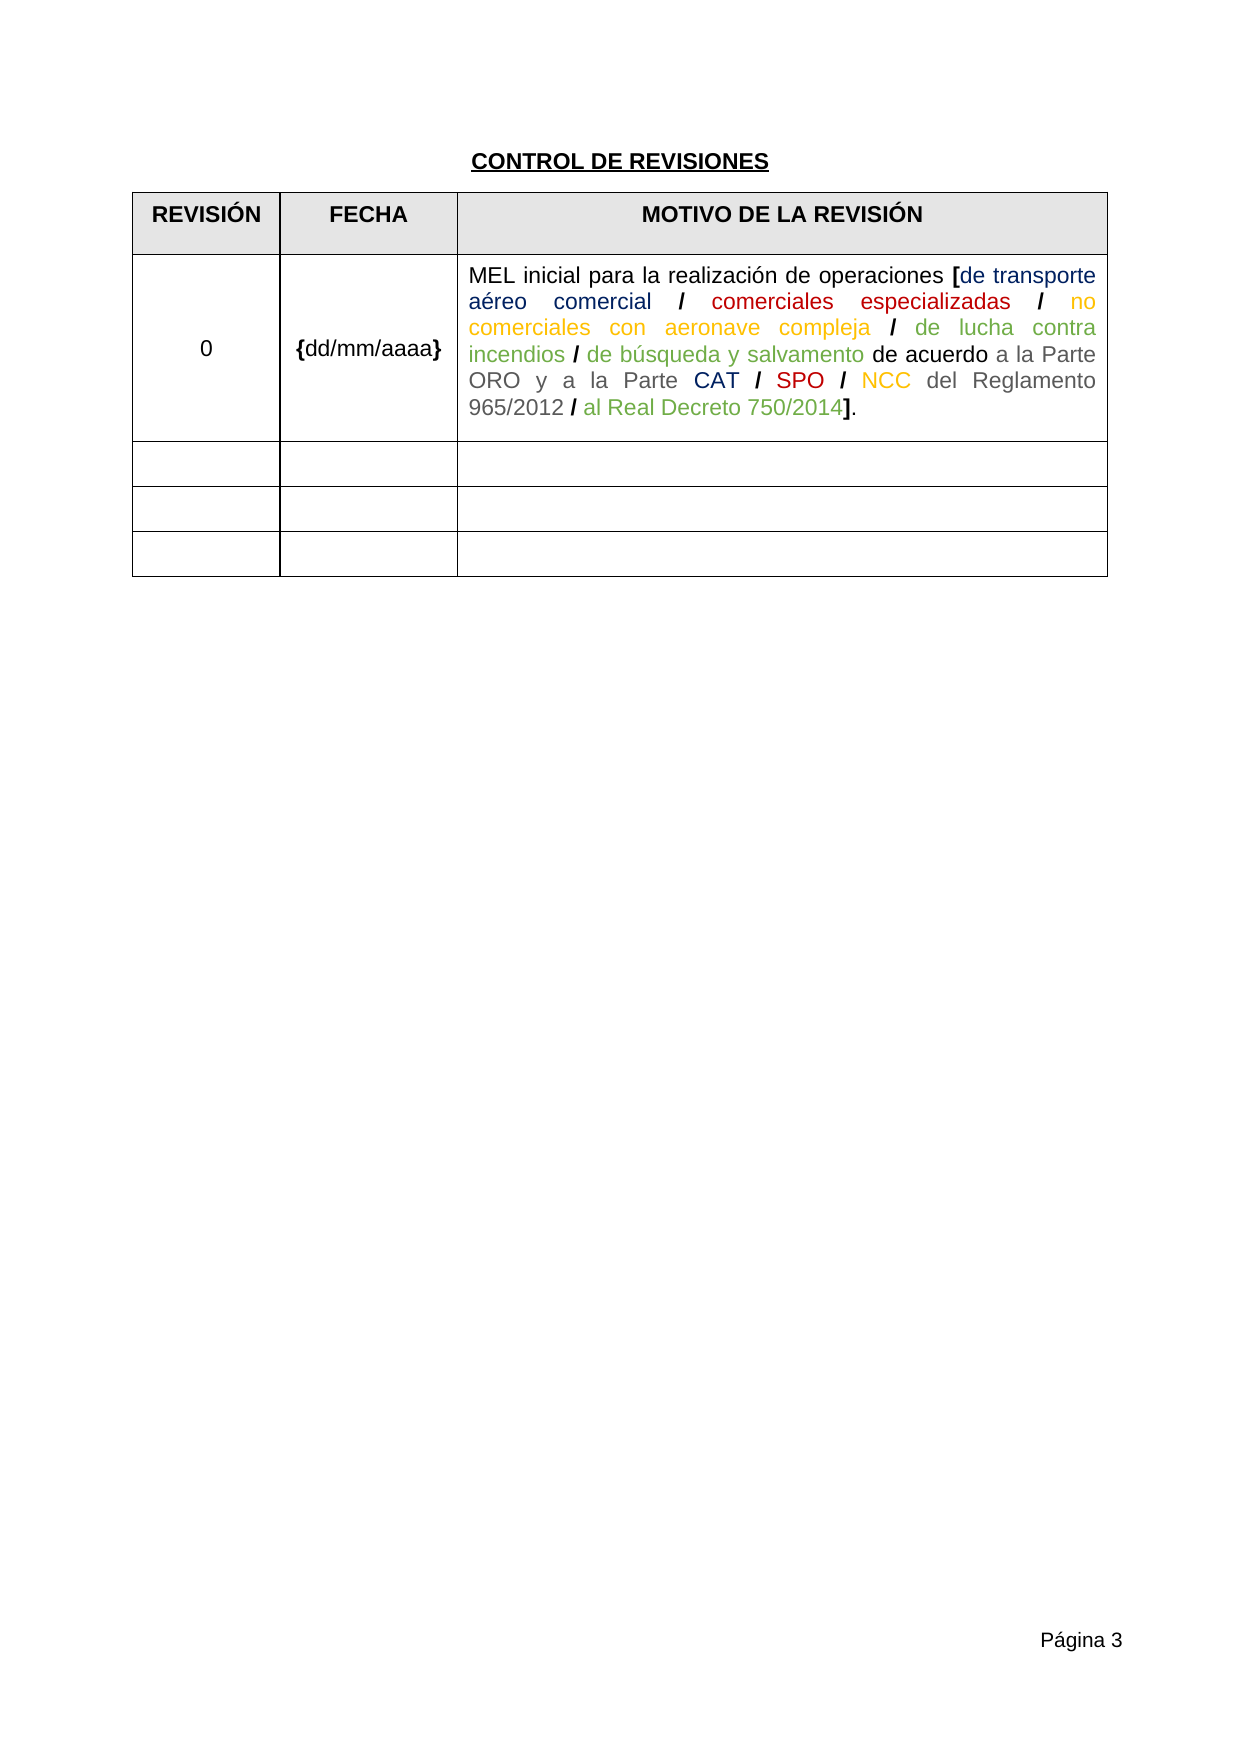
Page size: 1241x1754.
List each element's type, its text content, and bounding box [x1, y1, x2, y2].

table_cell [133, 487, 279, 531]
table_cell [458, 442, 1107, 486]
table_cell MEL inicial para la realización de operaciones [de transporte aéreo comercial / comerciales especializadas / no comerciales con aeronave compleja / de lucha contra incendios / de búsqueda y salvamento de acuerdo a la Parte ORO y a la Parte CAT / SPO / NCC del Reglamento 965/2012 / al Real Decreto 750/2014]. [458, 255, 1107, 441]
text CONTROL DE REVISIONES [118, 148, 1122, 174]
table_cell 0 [133, 255, 279, 441]
table_cell {dd/mm/aaaa} [281, 255, 457, 441]
table_cell [458, 532, 1107, 576]
table_cell [133, 442, 279, 486]
table_header MOTIVO DE LA REVISIÓN [458, 193, 1107, 254]
table_cell [281, 487, 457, 531]
table_cell [458, 487, 1107, 531]
table_header FECHA [281, 193, 457, 254]
table_cell [281, 442, 457, 486]
table_cell [281, 532, 457, 576]
table_cell [133, 532, 279, 576]
table_header REVISIÓN [133, 193, 279, 254]
